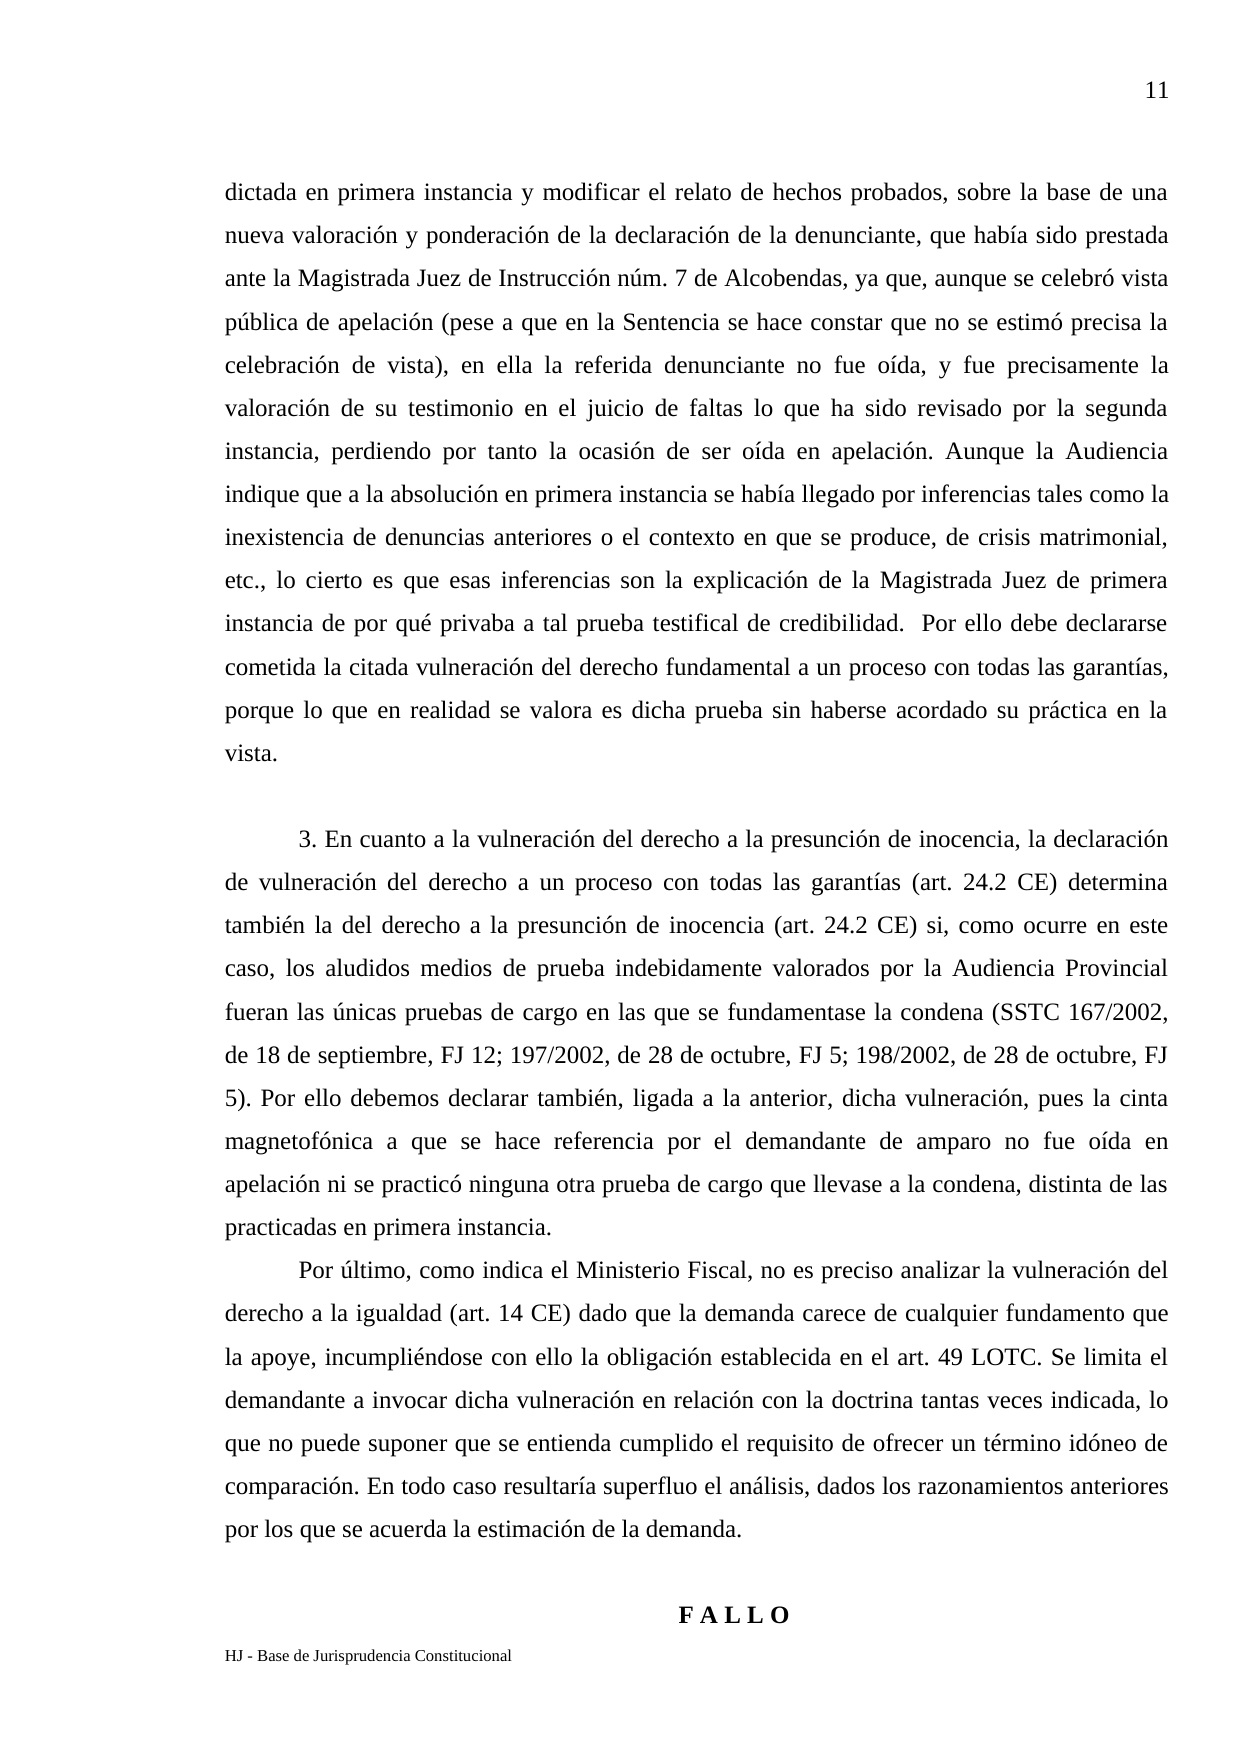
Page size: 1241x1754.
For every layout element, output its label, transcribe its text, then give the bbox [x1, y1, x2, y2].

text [224, 177, 1169, 767]
text Por último, como indica el Ministerio Fiscal, no es preciso analizar la vulneración del derecho a la igualdad (art. 14 CE) dado que la demanda carece de cualquier fundamento que la apoye, incumpliéndose con ello la obligación establecida en el art. 49 LOTC. Se limita el demandante a invocar dicha vulneración en relación con la doctrina tantas veces indicada, lo que no puede suponer que se entienda cumplido el requisito de ofrecer un término idóneo de comparación. En todo caso resultaría superfluo el análisis, dados los razonamientos anteriores por los que se acuerda la estimación de la demanda. [224, 1255, 1169, 1543]
text 3. En cuanto a la vulneración del derecho a la presunción de inocencia, la declaración de vulneración del derecho a un proceso con todas las garantías (art. 24.2 CE) determina también la del derecho a la presunción de inocencia (art. 24.2 CE) si, como ocurre en este caso, los aludidos medios de prueba indebidamente valorados por la Audiencia Provincial fueran las únicas pruebas de cargo en las que se fundamentase la condena (SSTC 167/2002, de 18 de septiembre, FJ 12; 197/2002, de 28 de octubre, FJ 5; 198/2002, de 28 de octubre, FJ 5). Por ello debemos declarar también, ligada a la anterior, dicha vulneración, pues la cinta magnetofónica a que se hace referencia por el demandante de amparo no fue oída en apelación ni se practicó ninguna otra prueba de cargo que llevase a la condena, distinta de las practicadas en primera instancia. [224, 824, 1169, 1241]
subtitle F A L L O [224, 1600, 1169, 1629]
